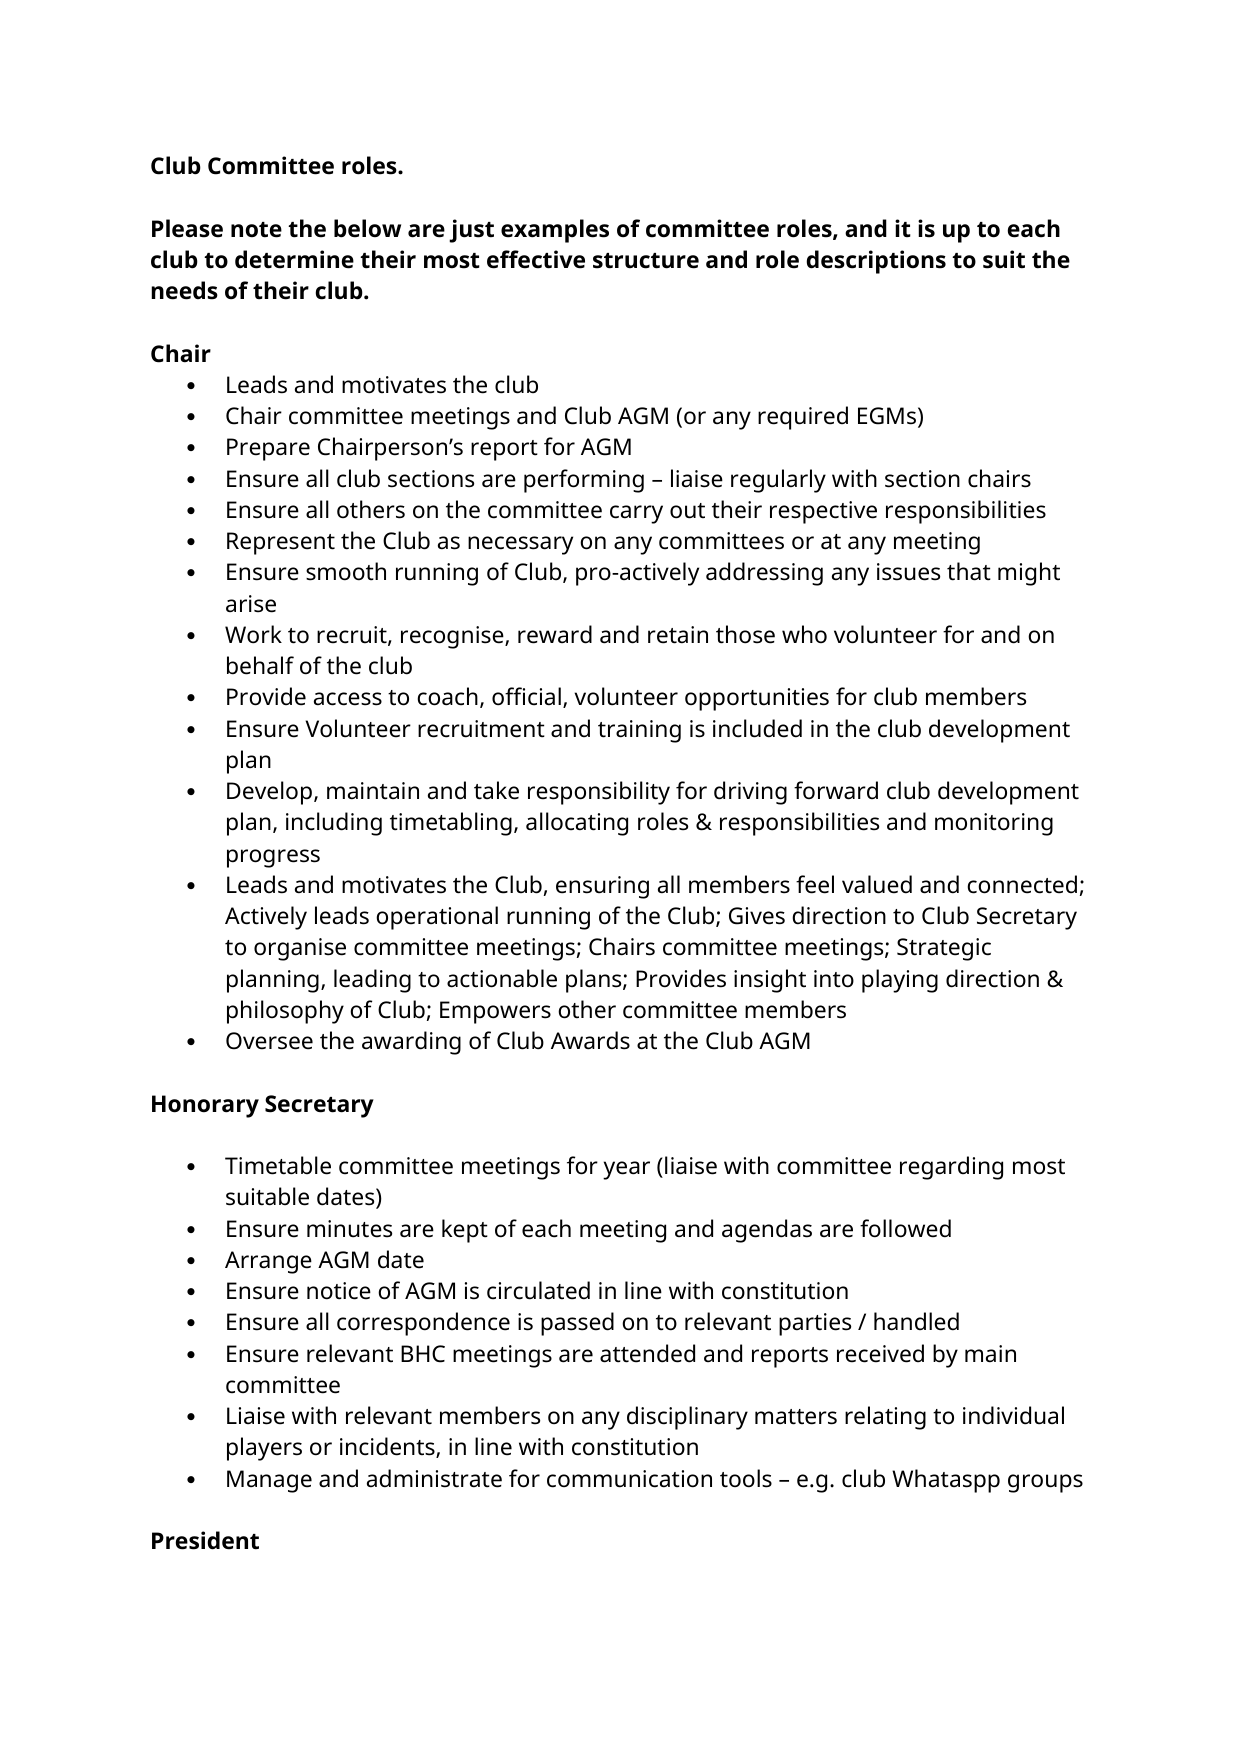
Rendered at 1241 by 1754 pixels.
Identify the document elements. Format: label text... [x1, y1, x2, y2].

list Arrange AGM date [187, 1244, 1090, 1275]
list Manage and administrate for communication tools – e.g. club Whataspp groups [187, 1462, 1090, 1494]
list Provide access to coach, official, volunteer opportunities for club members [187, 681, 1090, 712]
list Ensure Volunteer recruitment and training is included in the club development plan [187, 712, 1090, 775]
list Chair committee meetings and Club AGM (or any required EGMs) [187, 400, 1090, 431]
list Develop, maintain and take responsibility for driving forward club development plan, including timetabling, allocating roles & responsibilities and monitoring progress [187, 775, 1090, 869]
list Leads and motivates the club [187, 369, 1090, 400]
list Oversee the awarding of Club Awards at the Club AGM [187, 1025, 1090, 1056]
list Ensure notice of AGM is circulated in line with constitution [187, 1275, 1090, 1306]
list Ensure all correspondence is passed on to relevant parties / handled [187, 1306, 1090, 1337]
text President [150, 1525, 1090, 1556]
text Please note the below are just examples of committee roles, and it is up to each club to determine their most effective structure and role descriptions to suit the needs of their club. [150, 212, 1090, 306]
text Club Committee roles. [150, 150, 1090, 181]
list Work to recruit, recognise, reward and retain those who volunteer for and on behalf of the club [187, 619, 1090, 681]
list Ensure all others on the committee carry out their respective responsibilities [187, 494, 1090, 525]
list Ensure relevant BHC meetings are attended and reports received by main committee [187, 1337, 1090, 1400]
text Honorary Secretary [150, 1087, 1090, 1119]
list Prepare Chairperson’s report for AGM [187, 431, 1090, 462]
list Represent the Club as necessary on any committees or at any meeting [187, 525, 1090, 556]
text Chair [150, 337, 1090, 369]
list Liaise with relevant members on any disciplinary matters relating to individual players or incidents, in line with constitution [187, 1400, 1090, 1462]
list Ensure smooth running of Club, pro-actively addressing any issues that might arise [187, 556, 1090, 619]
list Ensure minutes are kept of each meeting and agendas are followed [187, 1212, 1090, 1244]
list Timetable committee meetings for year (liaise with committee regarding most suitable dates) [187, 1150, 1090, 1212]
list Ensure all club sections are performing – liaise regularly with section chairs [187, 462, 1090, 494]
list Leads and motivates the Club, ensuring all members feel valued and connected; Actively leads operational running of the Club; Gives direction to Club Secretary to organise committee meetings; Chairs committee meetings; Strategic planning, leading to actionable plans; Provides insight into playing direction & philosophy of Club; Empowers other committee members [187, 869, 1090, 1025]
